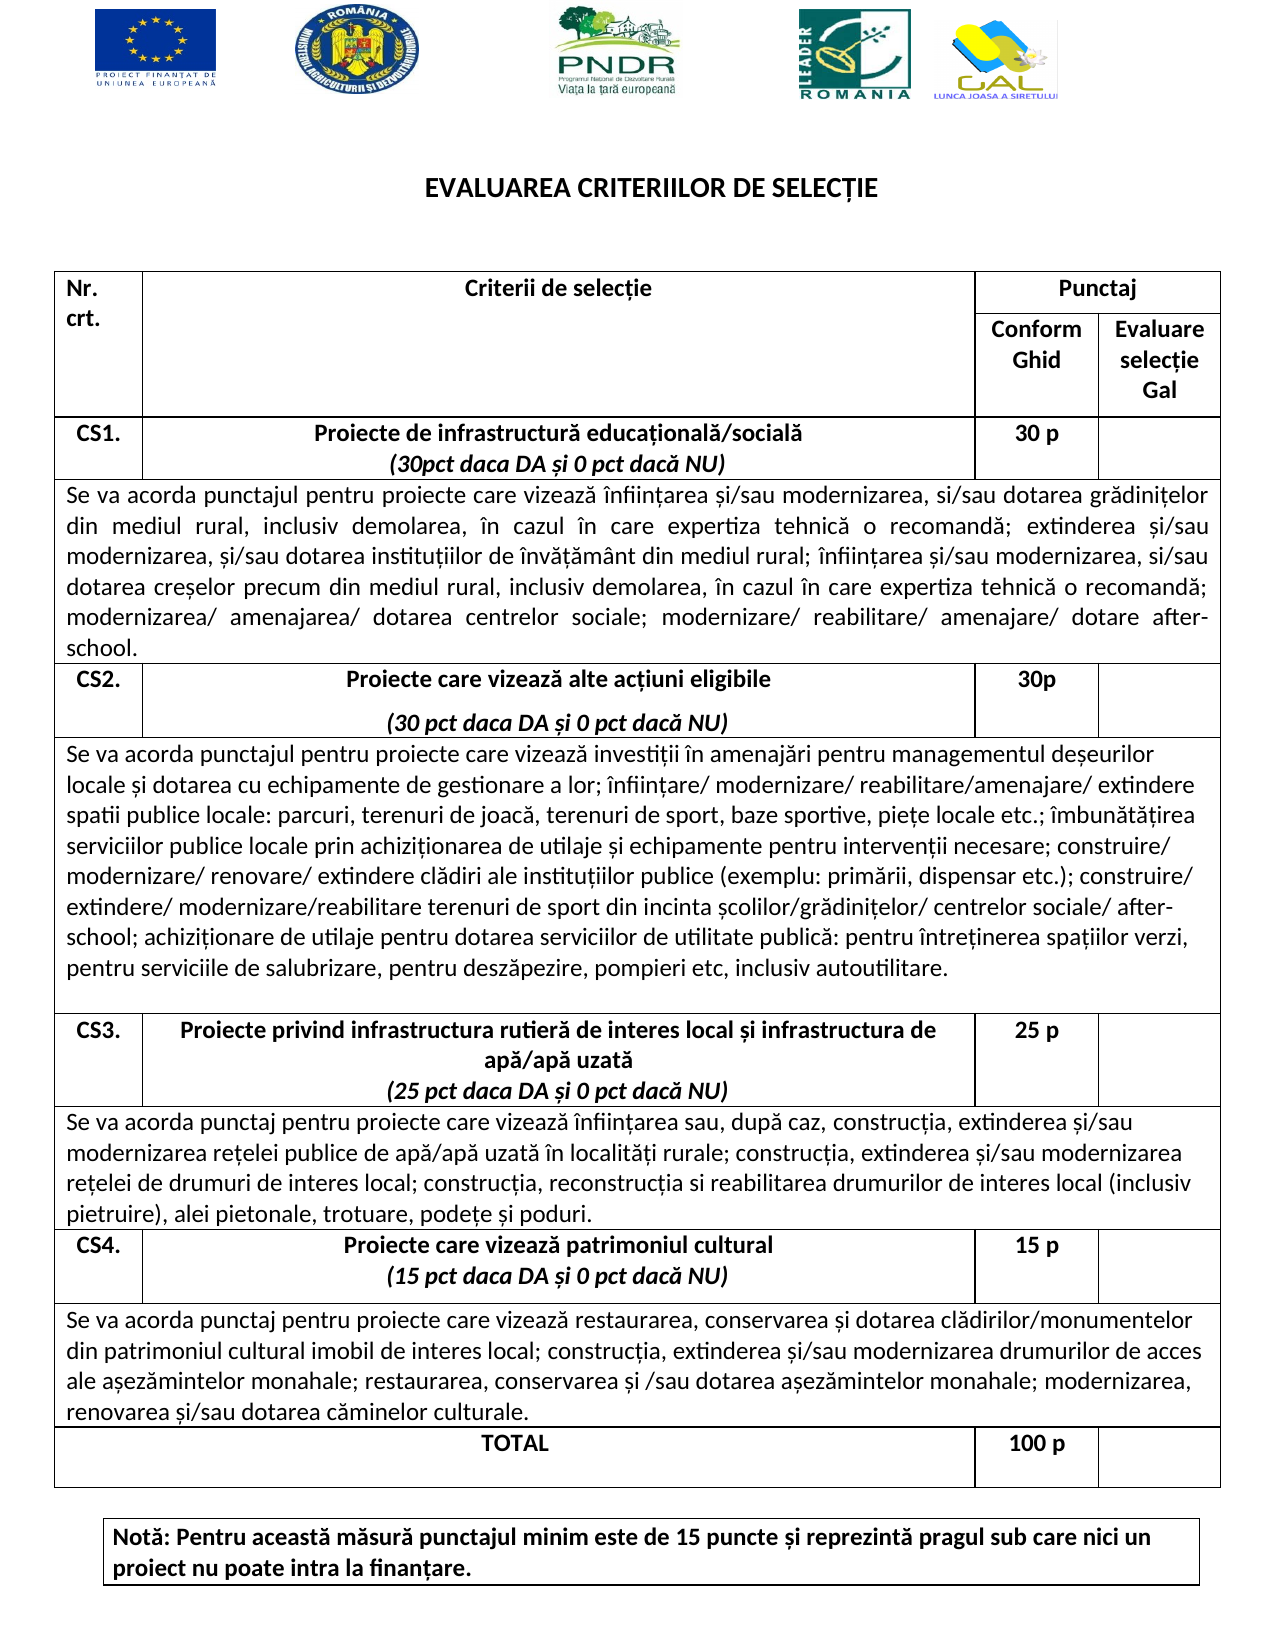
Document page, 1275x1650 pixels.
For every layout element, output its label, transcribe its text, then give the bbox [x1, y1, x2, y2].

table_cell 15 p [976, 1230, 1098, 1303]
table_cell [1099, 1014, 1220, 1106]
table_cell Proiecte care vizează alte acțiuni eligibile (30 pct daca DA și 0 pct dacă NU) [143, 664, 974, 737]
table_cell Proiecte de infrastructură educațională/socială (30pct daca DA și 0 pct dacă NU) [143, 418, 974, 478]
table_cell Evaluare selecție Gal [1099, 314, 1220, 416]
table_cell Se va acorda punctaj pentru proiecte care vizează înființarea sau, după caz, construcția, extinderea și/sau modernizarea rețelei publice de apă/apă uzată în localități rurale; construcția, extinderea și/sau modernizarea rețelei de drumuri de interes local; construcția, reconstrucția si reabilitarea drumurilor de interes local (inclusiv pietruire), alei pietonale, trotuare, podețe și poduri. [55, 1107, 1220, 1229]
text Notă: Pentru această măsură punctajul minim este de 15 puncte şi reprezintă pragul sub care nici un proiect nu poate intra la finanţare. [104, 1519, 1199, 1584]
picture [95, 9, 216, 89]
table_cell [1099, 1428, 1220, 1487]
text EVALUAREA CRITERIILOR DE SELECȚIE [112, 169, 1191, 204]
table_cell 30p [976, 664, 1098, 737]
table_cell Se va acorda punctaj pentru proiecte care vizează restaurarea, conservarea și dotarea clădirilor/monumentelor din patrimoniul cultural imobil de interes local; construcția, extinderea și/sau modernizarea drumurilor de acces ale așezămintelor monahale; restaurarea, conservarea și /sau dotarea așezămintelor monahale; modernizarea, renovarea și/sau dotarea căminelor culturale. [55, 1304, 1220, 1426]
table_cell Proiecte care vizează patrimoniul cultural (15 pct daca DA și 0 pct dacă NU) [143, 1230, 974, 1303]
table_header Nr. crt. [55, 272, 142, 416]
table_cell [1099, 664, 1220, 737]
table_cell Se va acorda punctajul pentru proiecte care vizează investiții în amenajări pentru managementul deșeurilor locale și dotarea cu echipamente de gestionare a lor; înființare/ modernizare/ reabilitare/amenajare/ extindere spatii publice locale: parcuri, terenuri de joacă, terenuri de sport, baze sportive, piețe locale etc.; îmbunătățirea serviciilor publice locale prin achiziționarea de utilaje și echipamente pentru intervenții necesare; construire/ modernizare/ renovare/ extindere clădiri ale instituțiilor publice (exemplu: primării, dispensar etc.); construire/ extindere/ modernizare/reabilitare terenuri de sport din incinta școlilor/grădinițelor/ centrelor sociale/ after-school; achiziționare de utilaje pentru dotarea serviciilor de utilitate publică: pentru întreținerea spațiilor verzi, pentru serviciile de salubrizare, pentru deszăpezire, pompieri etc, inclusiv autoutilitare. [55, 738, 1220, 1013]
table_cell 100 p [976, 1428, 1098, 1487]
picture [799, 9, 911, 100]
table_cell CS4. [55, 1230, 142, 1303]
table_cell CS1. [55, 418, 142, 478]
picture [295, 4, 419, 94]
table_cell 30 p [976, 418, 1098, 478]
table_cell [1099, 418, 1220, 478]
table_header Criterii de selecție [143, 272, 974, 416]
picture [934, 20, 1058, 99]
table_cell 25 p [976, 1014, 1098, 1106]
table_cell TOTAL [55, 1428, 974, 1487]
table_cell CS2. [55, 664, 142, 737]
table_cell [1099, 1230, 1220, 1303]
table_cell Conform Ghid [976, 314, 1098, 416]
table_cell CS3. [55, 1014, 142, 1106]
table_cell Proiecte privind infrastructura rutieră de interes local și infrastructura de apă/apă uzată (25 pct daca DA și 0 pct dacă NU) [143, 1014, 974, 1106]
table_cell Se va acorda punctajul pentru proiecte care vizează înființarea și/sau modernizarea, si/sau dotarea grădinițelor din mediul rural, inclusiv demolarea, în cazul în care expertiza tehnică o recomandă; extinderea și/sau modernizarea, și/sau dotarea instituțiilor de învățământ din mediul rural; înființarea și/sau modernizarea, si/sau dotarea creșelor precum din mediul rural, inclusiv demolarea, în cazul în care expertiza tehnică o recomandă; modernizarea/ amenajarea/ dotarea centrelor sociale; modernizare/ reabilitare/ amenajare/ dotare after-school. [55, 480, 1220, 663]
table_header Punctaj [976, 272, 1220, 312]
picture [549, 0, 683, 98]
